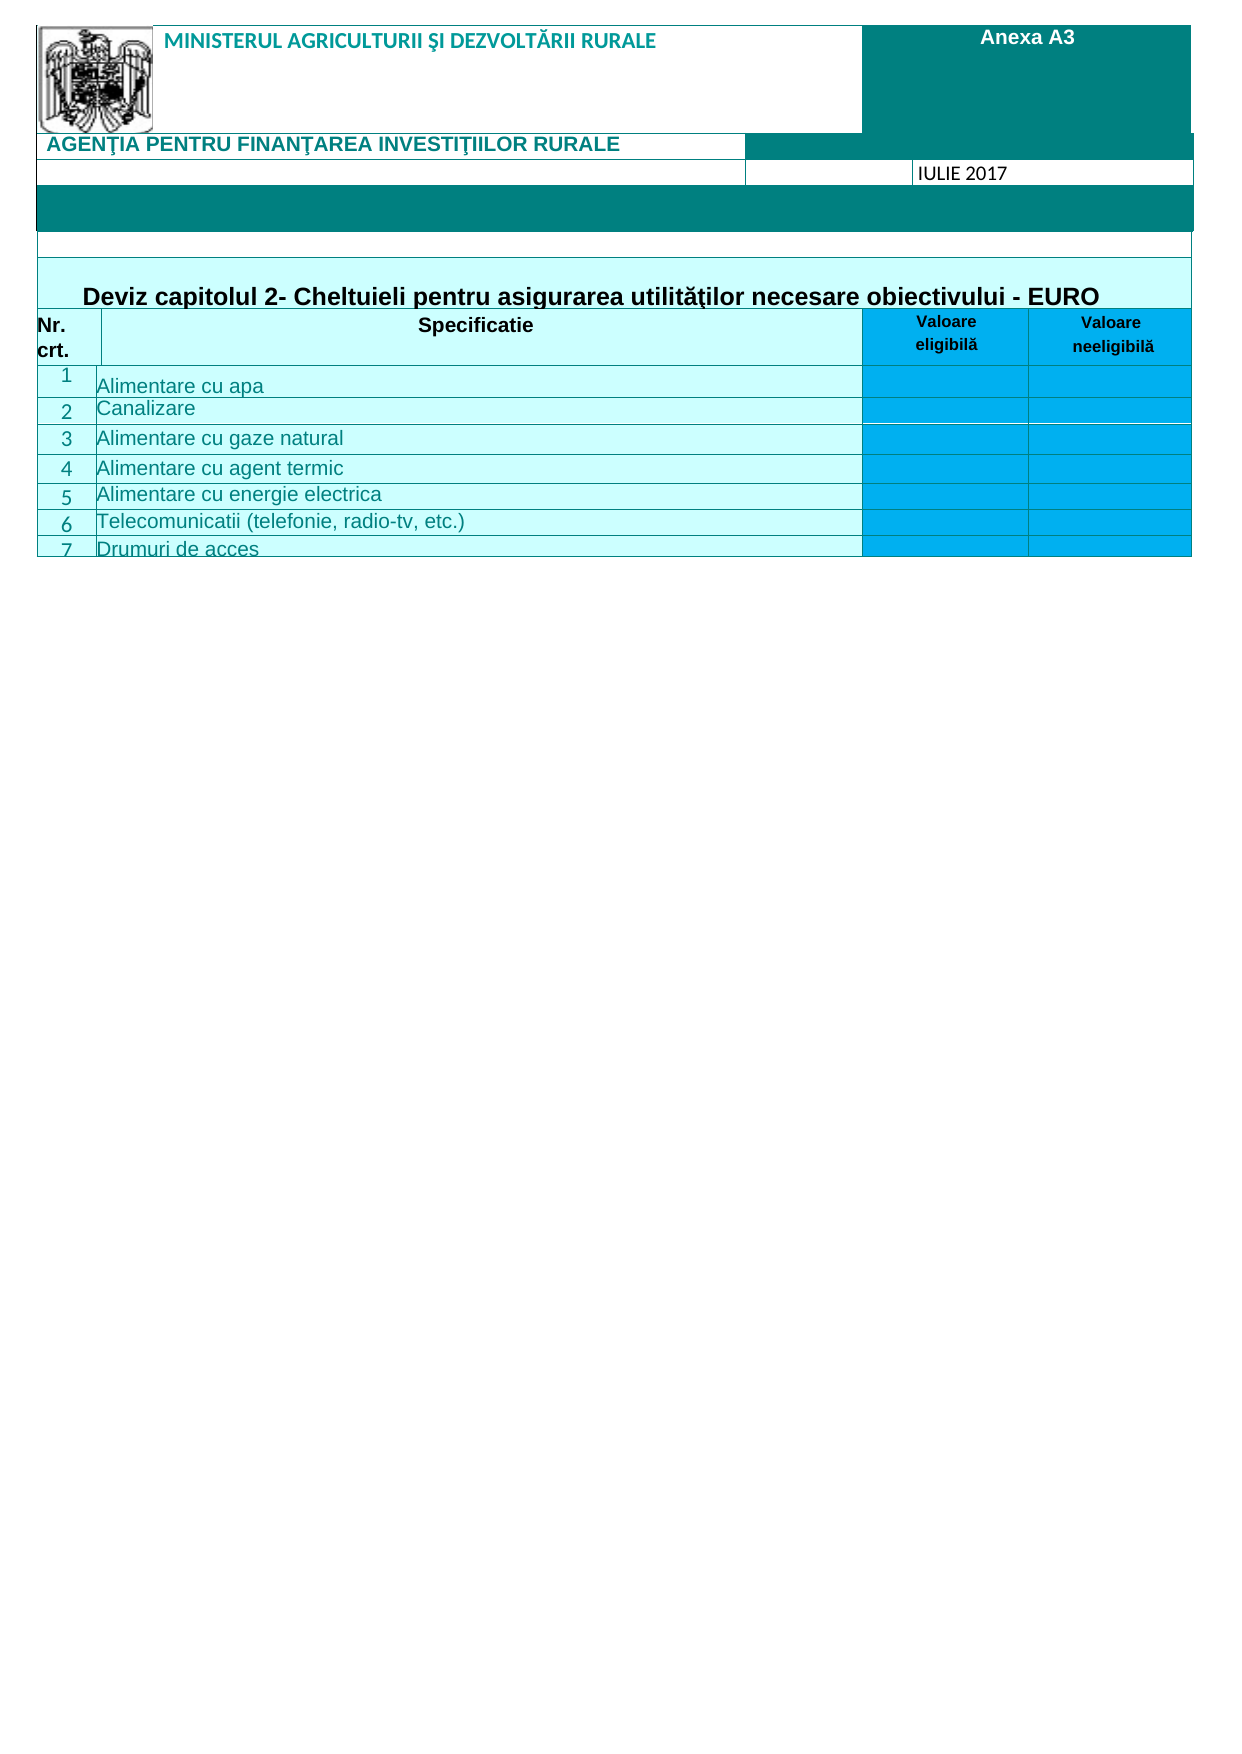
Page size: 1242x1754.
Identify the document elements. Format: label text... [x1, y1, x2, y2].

table_cell [863, 455, 1028, 483]
table_cell 7 [38, 536, 96, 556]
table_cell Telecomunicatii (telefonie, radio-tv, etc.) [97, 510, 862, 535]
table_cell [863, 484, 1028, 509]
table_cell [37, 186, 1194, 231]
table_cell Alimentare cu apa [97, 366, 862, 397]
table_cell Nr. crt. [38, 309, 101, 365]
table_cell Deviz capitolul 2- Cheltuieli pentru asigurarea utilităţilor necesare obiectivului - EURO [38, 258, 1191, 308]
table_cell 3 [38, 425, 96, 454]
table_cell [863, 398, 1028, 423]
table_cell 4 [38, 455, 96, 483]
table_cell 5 [38, 484, 96, 509]
table_header MINISTERUL AGRICULTURII ŞI DEZVOLTĂRII RURALE [153, 26, 862, 133]
table_cell IULIE 2017 [913, 160, 1193, 185]
table_cell 6 [38, 510, 96, 535]
table_cell Alimentare cu gaze natural [97, 425, 862, 454]
table_cell Drumuri de acces [97, 536, 862, 556]
table_cell [863, 425, 1028, 454]
table_header Anexa A3 [863, 25, 1191, 133]
table_cell [863, 510, 1028, 535]
table_cell AGENŢIA PENTRU FINANŢAREA INVESTIŢIILOR RURALE [37, 134, 745, 159]
table_cell [1029, 398, 1191, 423]
table_cell Valoare eligibilă [863, 309, 1028, 365]
table_cell [863, 536, 1028, 556]
table_cell Alimentare cu energie electrica [97, 484, 862, 509]
table_cell [746, 133, 1194, 159]
table_cell [863, 366, 1028, 397]
picture [37, 25, 153, 133]
table_cell [1029, 425, 1191, 454]
table_cell [37, 160, 745, 185]
table_cell [38, 232, 1191, 257]
table_cell 2 [38, 398, 96, 423]
table_cell [1029, 366, 1191, 397]
table_cell [1029, 484, 1191, 509]
table_cell [1029, 510, 1191, 535]
table_cell [746, 160, 912, 185]
table_cell [1029, 536, 1191, 556]
table_cell Canalizare [97, 398, 862, 423]
table_cell Valoare neeligibilă [1029, 309, 1191, 365]
table_cell Specificatie [102, 309, 862, 365]
table_cell Alimentare cu agent termic [97, 455, 862, 483]
table_cell 1 [38, 366, 96, 397]
table_cell [1029, 455, 1191, 483]
